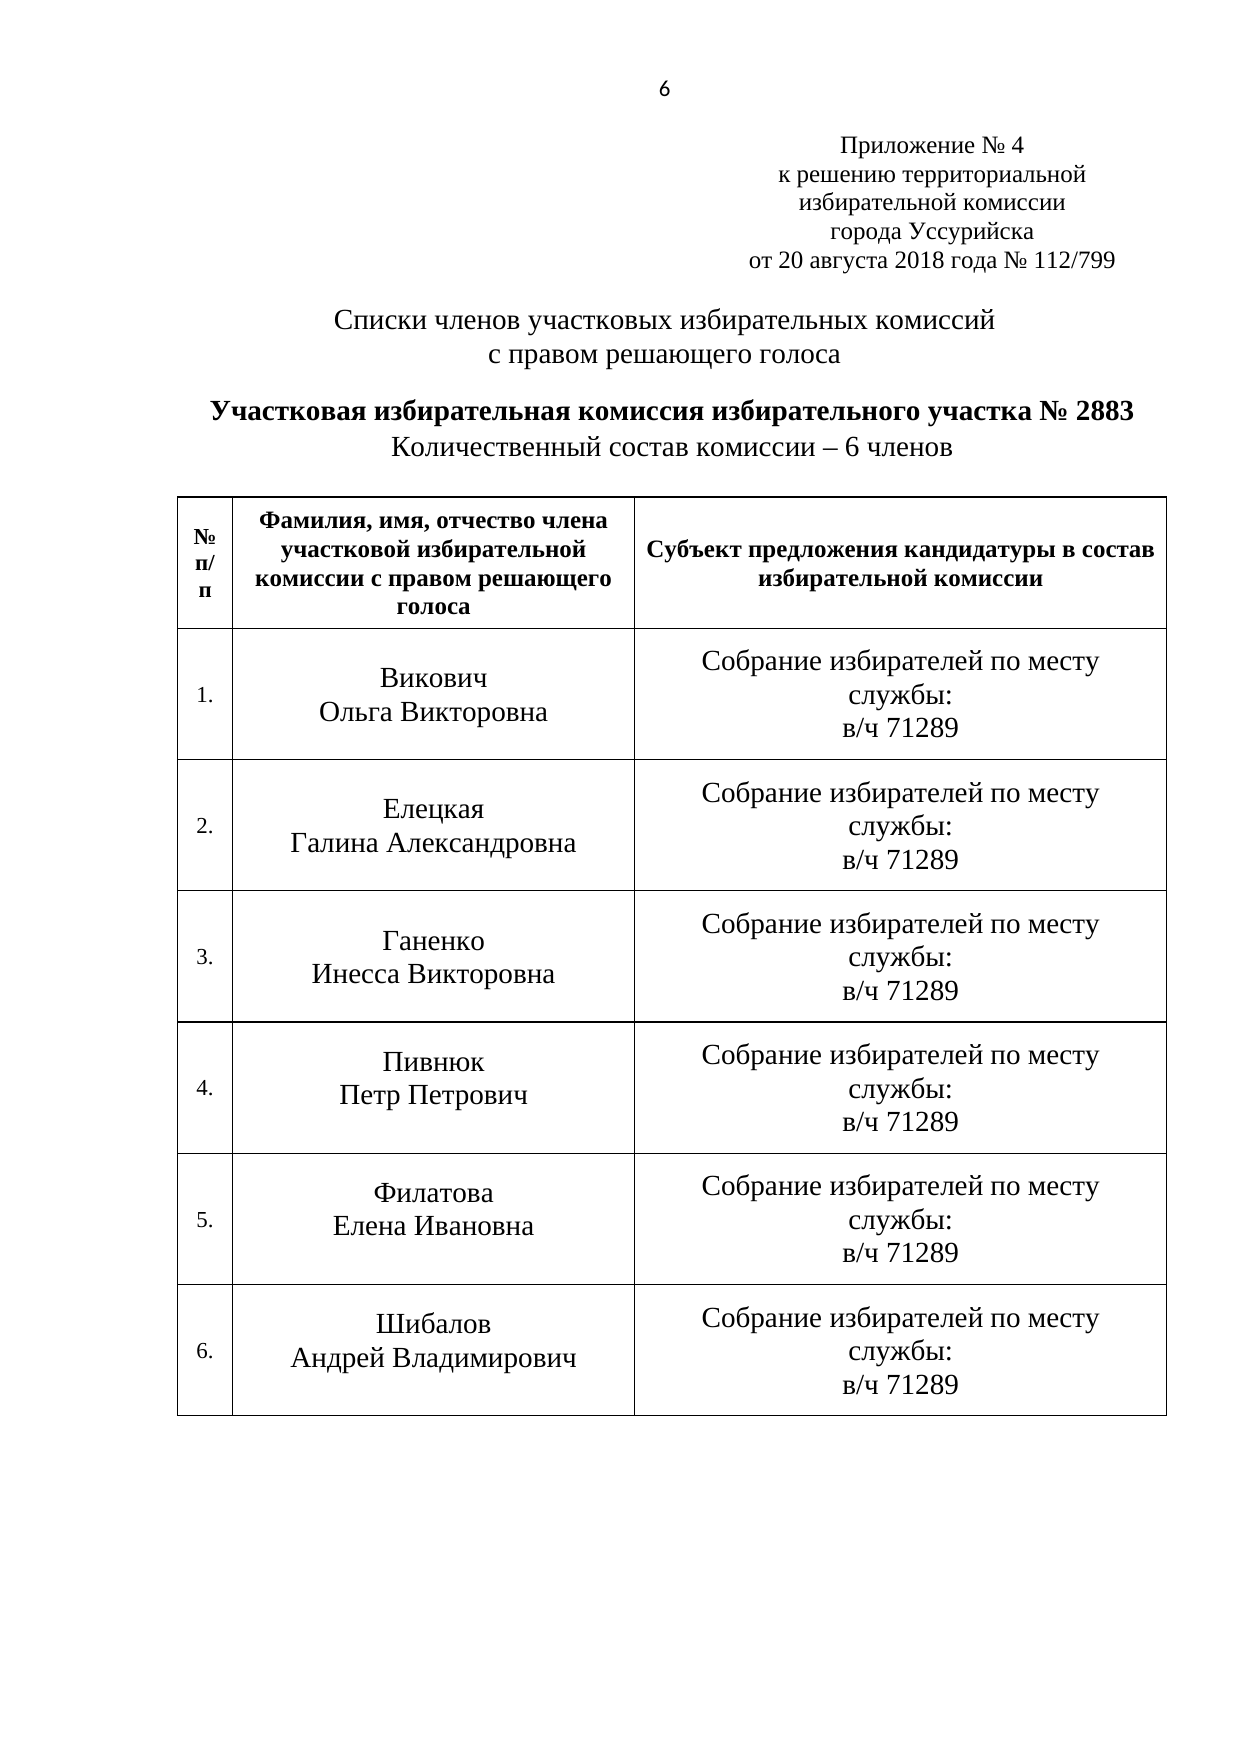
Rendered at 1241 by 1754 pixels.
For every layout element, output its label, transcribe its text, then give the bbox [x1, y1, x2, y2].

table_cell Собрание избирателей по месту службы: в/ч 71289 [635, 760, 1166, 890]
text Списки членов участковых избирательных комиссий с правом решающего голоса [177, 302, 1152, 369]
table_cell 5. [178, 1154, 232, 1284]
table_cell 4. [178, 1023, 232, 1153]
table_cell Пивнюк Петр Петрович [233, 1023, 634, 1153]
text Приложение № 4 [712, 130, 1152, 159]
table_cell Фамилия, имя, отчество члена участковой избирательной комиссии с правом решающего голоса [233, 498, 634, 628]
text к решению территориальной [712, 159, 1152, 187]
table_cell Субъект предложения кандидатуры в состав избирательной комиссии [635, 498, 1166, 628]
text избирательной комиссии [712, 187, 1152, 216]
table_cell Филатова Елена Ивановна [233, 1154, 634, 1284]
text города Уссурийска [712, 216, 1152, 245]
table_cell Викович Ольга Викторовна [233, 629, 634, 759]
table_cell Собрание избирателей по месту службы: в/ч 71289 [635, 891, 1166, 1021]
table_cell Собрание избирателей по месту службы: в/ч 71289 [635, 1023, 1166, 1153]
table_cell 2. [178, 760, 232, 890]
table_cell Собрание избирателей по месту службы: в/ч 71289 [635, 1154, 1166, 1284]
table_cell Елецкая Галина Александровна [233, 760, 634, 890]
text от 20 августа 2018 года № 112/799 [712, 245, 1152, 274]
table_cell Собрание избирателей по месту службы: в/ч 71289 [635, 1285, 1166, 1415]
table_cell № п/п [178, 498, 232, 628]
table_cell 6. [178, 1285, 232, 1415]
table_cell 3. [178, 891, 232, 1021]
table_cell Шибалов Андрей Владимирович [233, 1285, 634, 1415]
table_header Участковая избирательная комиссия избирательного участка № 2883 [177, 390, 1167, 429]
table_cell Собрание избирателей по месту службы: в/ч 71289 [635, 629, 1166, 759]
table_cell Ганенко Инесса Викторовна [233, 891, 634, 1021]
table_cell 1. [178, 629, 232, 759]
table_cell Количественный состав комиссии – 6 членов [177, 429, 1167, 496]
